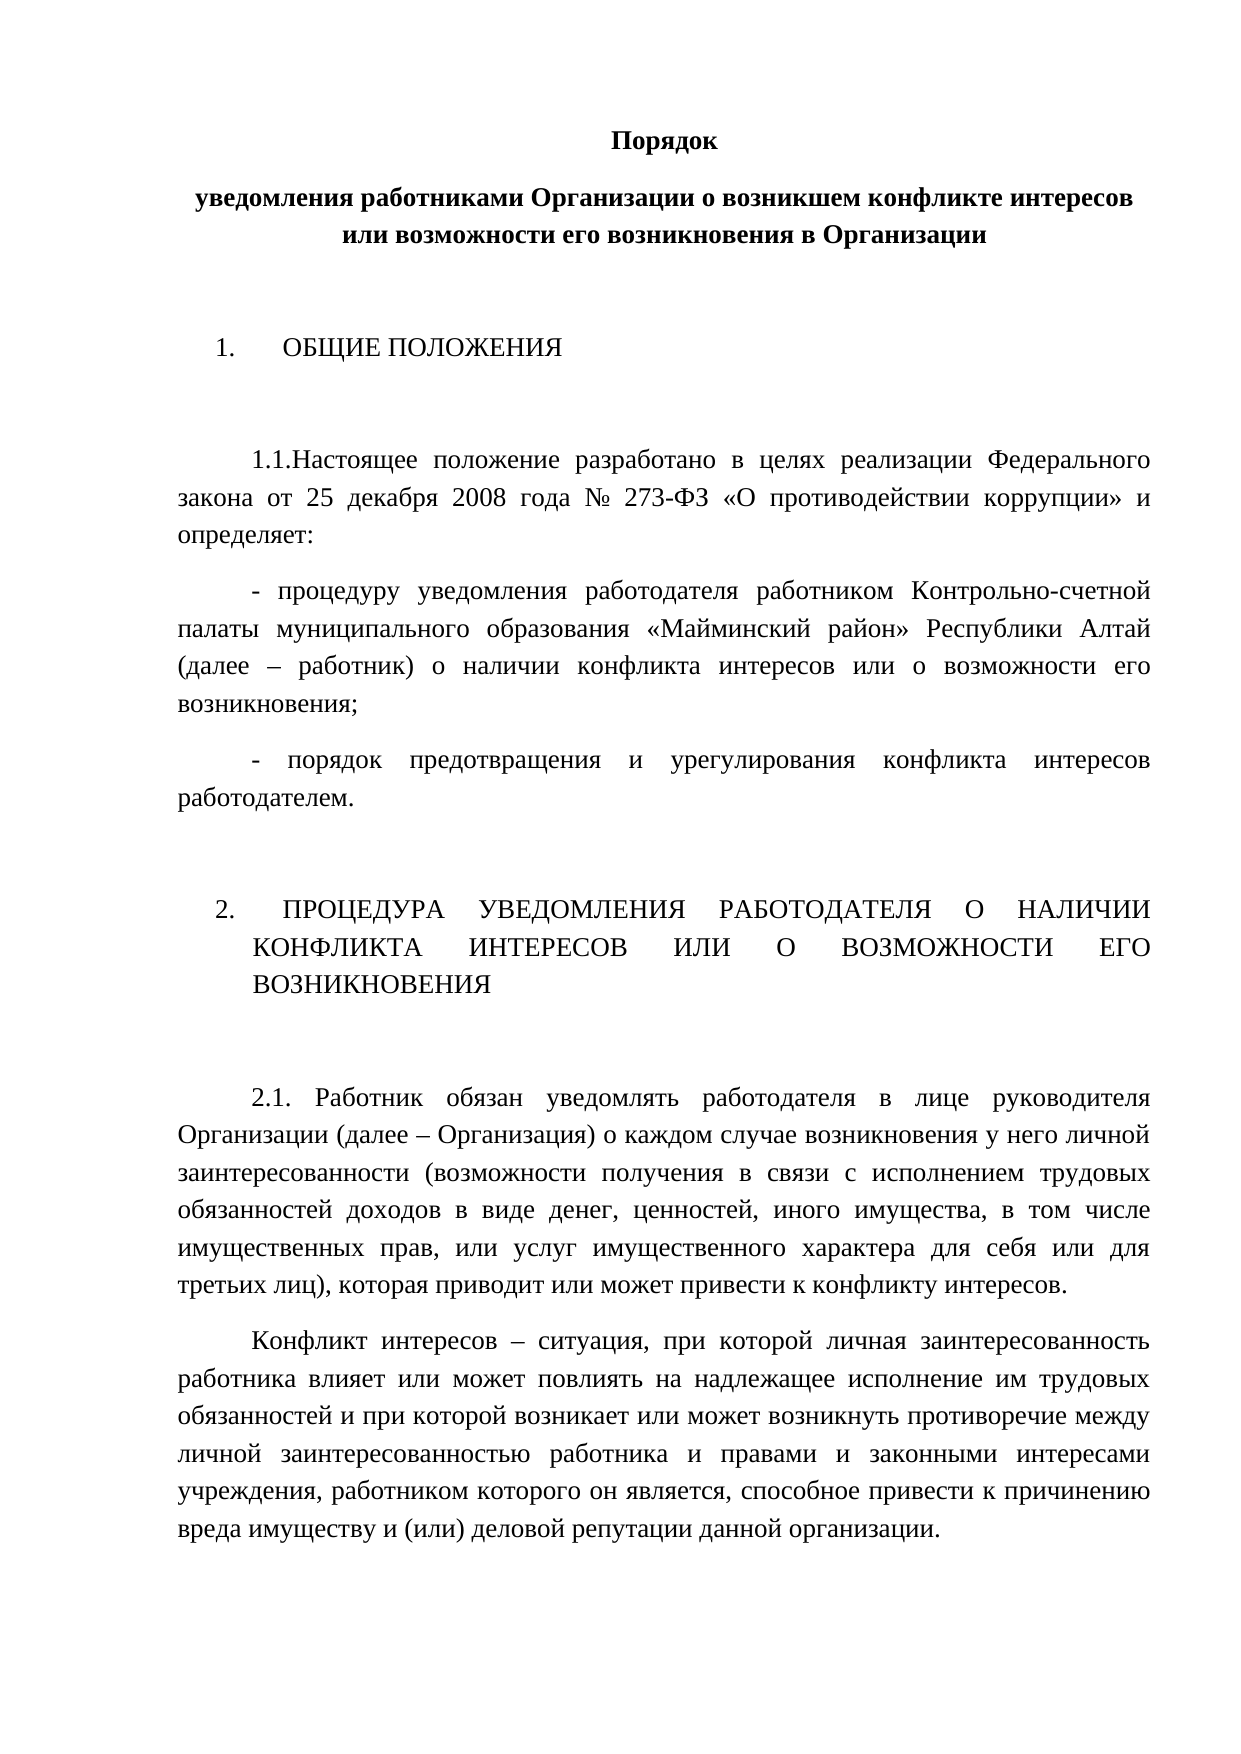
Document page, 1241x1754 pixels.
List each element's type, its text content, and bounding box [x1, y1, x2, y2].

text 2.1. Работник обязан уведомлять работодателя в лице руководителя Организации (далее – Организация) о каждом случае возникновения у него личной заинтересованности (возможности получения в связи с исполнением трудовых обязанностей доходов в виде денег, ценностей, иного имущества, в том числе имущественных прав, или услуг имущественного характера для себя или для третьих лиц), которая приводит или может привести к конфликту интересов. [177, 1074, 1152, 1299]
text - процедуру уведомления работодателя работником Контрольно-счетной палаты муниципального образования «Майминский район» Республики Алтай (далее – работник) о наличии конфликта интересов или о возможности его возникновения; [177, 568, 1152, 718]
text Порядок [177, 118, 1152, 156]
text 1. ОБЩИЕ ПОЛОЖЕНИЯ [215, 324, 1152, 362]
text Конфликт интересов – ситуация, при которой личная заинтересованность работника влияет или может повлиять на надлежащее исполнение им трудовых обязанностей и при которой возникает или может возникнуть противоречие между личной заинтересованностью работника и правами и законными интересами учреждения, работником которого он является, способное привести к причинению вреда имуществу и (или) деловой репутации данной организации. [177, 1318, 1152, 1543]
text уведомления работниками Организации о возникшем конфликте интересов или возможности его возникновения в Организации [177, 174, 1152, 249]
text 1.1.Настоящее положение разработано в целях реализации Федерального закона от 25 декабря 2008 года № 273-ФЗ «О противодействии коррупции» и определяет: [177, 437, 1152, 549]
text - порядок предотвращения и урегулирования конфликта интересов работодателем. [177, 737, 1152, 812]
text 2. ПРОЦЕДУРА УВЕДОМЛЕНИЯ РАБОТОДАТЕЛЯ О НАЛИЧИИ КОНФЛИКТА ИНТЕРЕСОВ ИЛИ О ВОЗМОЖНОСТИ ЕГО ВОЗНИКНОВЕНИЯ [215, 887, 1152, 999]
